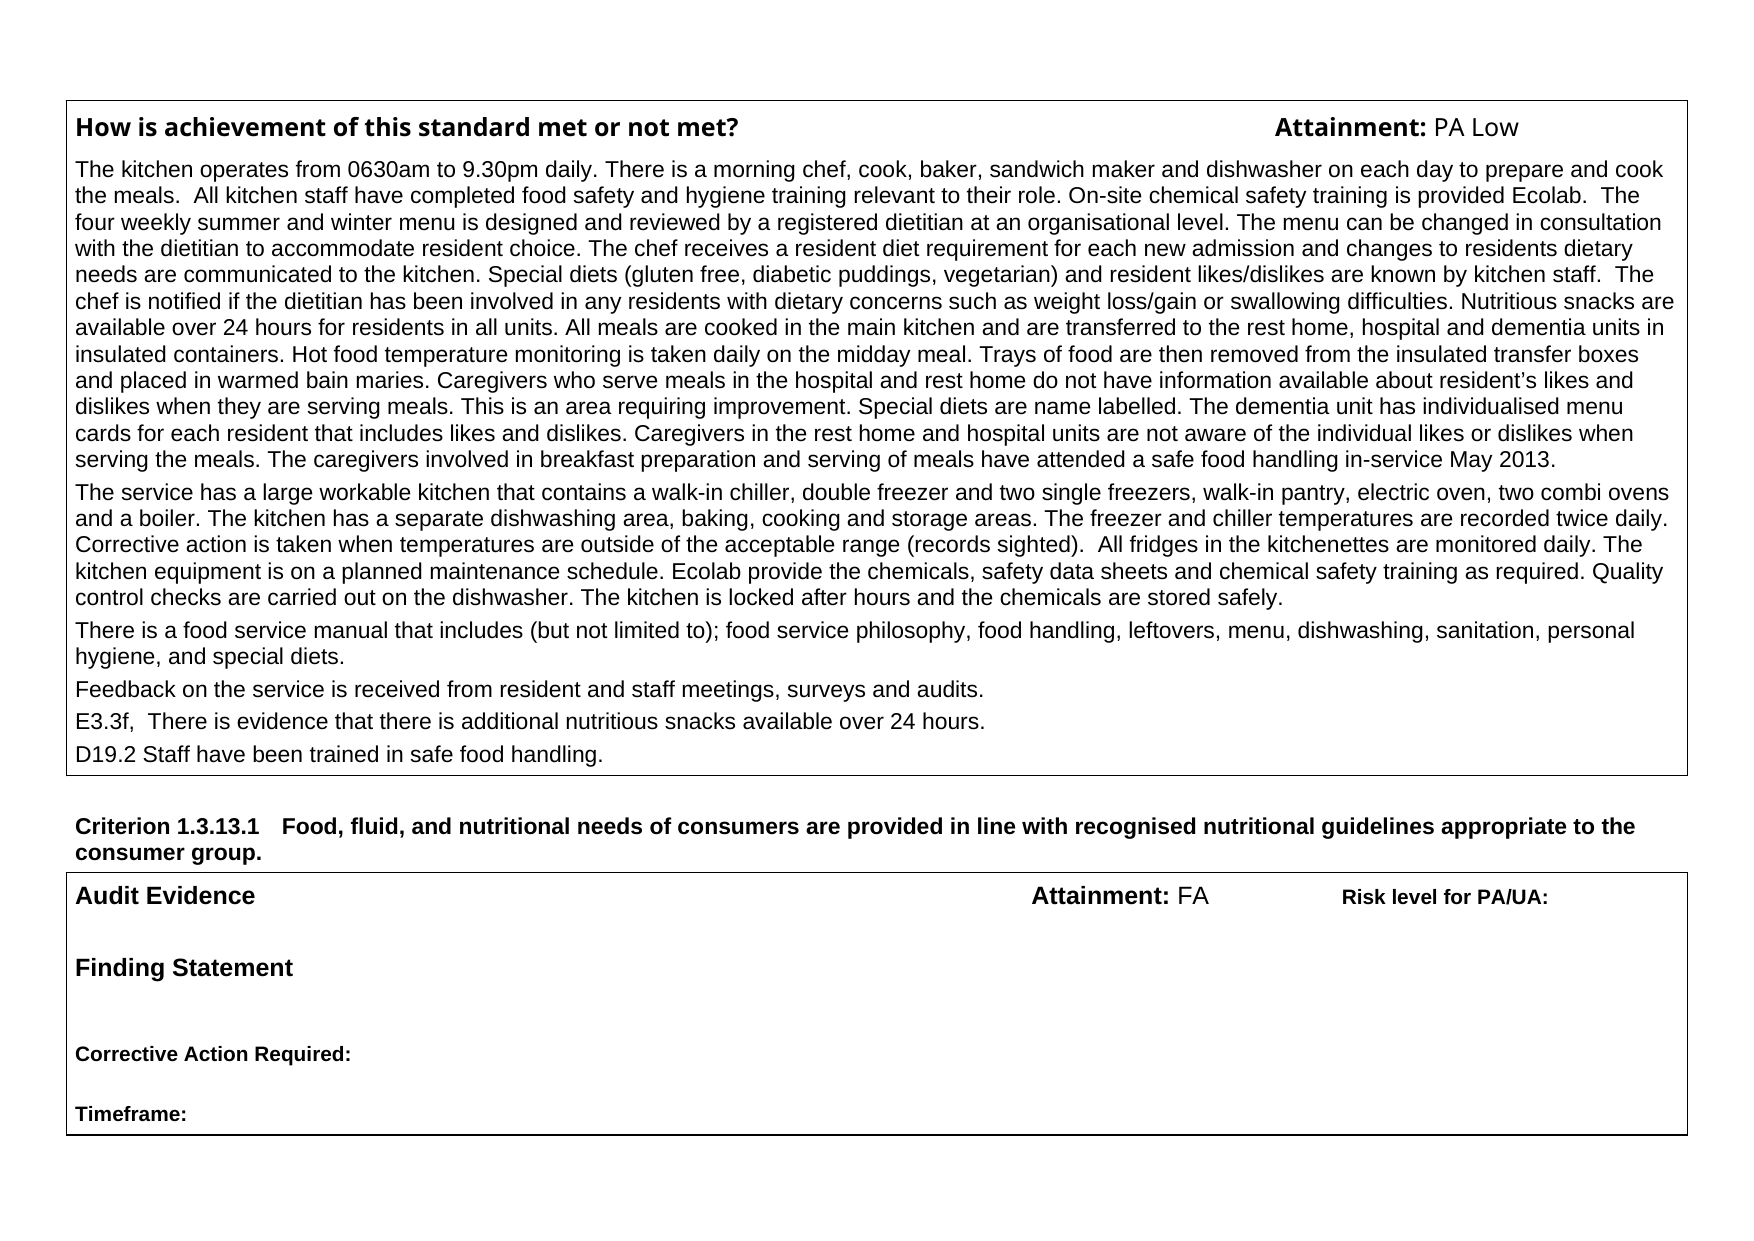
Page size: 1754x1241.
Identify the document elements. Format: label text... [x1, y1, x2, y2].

text Finding Statement [67, 943, 1687, 981]
text E3.3f, There is evidence that there is additional nutritious snacks available over 24 hours. [67, 699, 1687, 731]
text Criterion 1.3.13.1 Food, fluid, and nutritional needs of consumers are provided in line with recognised nutritional guidelines appropriate to the consumer group. [75, 813, 1679, 866]
text The kitchen operates from 0630am to 9.30pm daily. There is a morning chef, cook, baker, sandwich maker and dishwasher on each day to prepare and cook the meals. All kitchen staff have completed food safety and hygiene training relevant to their role. On-site chemical safety training is provided Ecolab. The four weekly summer and winter menu is designed and reviewed by a registered dietitian at an organisational level. The menu can be changed in consultation with the dietitian to accommodate resident choice. The chef receives a resident diet requirement for each new admission and changes to residents dietary needs are communicated to the kitchen. Special diets (gluten free, diabetic puddings, vegetarian) and resident likes/dislikes are known by kitchen staff. The chef is notified if the dietitian has been involved in any residents with dietary concerns such as weight loss/gain or swallowing difficulties. Nutritious snacks are available over 24 hours for residents in all units. All meals are cooked in the main kitchen and are transferred to the rest home, hospital and dementia units in insulated containers. Hot food temperature monitoring is taken daily on the midday meal. Trays of food are then removed from the insulated transfer boxes and placed in warmed bain maries. Caregivers who serve meals in the hospital and rest home do not have information available about resident’s likes and dislikes when they are serving meals. This is an area requiring improvement. Special diets are name labelled. The dementia unit has individualised menu cards for each resident that includes likes and dislikes. Caregivers in the rest home and hospital units are not aware of the individual likes or dislikes when serving the meals. The caregivers involved in breakfast preparation and serving of meals have attended a safe food handling in-service May 2013. [67, 147, 1687, 469]
text Corrective Action Required: [75, 1042, 1679, 1066]
text There is a food service manual that includes (but not limited to); food service philosophy, food handling, leftovers, menu, dishwashing, sanitation, personal hygiene, and special diets. [67, 607, 1687, 666]
text Audit Evidence Attainment: FA Risk level for PA/UA: [67, 873, 1687, 910]
text The service has a large workable kitchen that contains a walk-in chiller, double freezer and two single freezers, walk-in pantry, electric oven, two combi ovens and a boiler. The kitchen has a separate dishwashing area, baking, cooking and storage areas. The freezer and chiller temperatures are recorded twice daily. Corrective action is taken when temperatures are outside of the acceptable range (records sighted). All fridges in the kitchenettes are monitored daily. The kitchen equipment is on a planned maintenance schedule. Ecolab provide the chemicals, safety data sheets and chemical safety training as required. Quality control checks are carried out on the dishwasher. The kitchen is locked after hours and the chemicals are stored safely. [67, 469, 1687, 607]
text Feedback on the service is received from resident and staff meetings, surveys and audits. [67, 666, 1687, 699]
text D19.2 Staff have been trained in safe food handling. [67, 731, 1687, 775]
text Timeframe: [67, 1093, 1687, 1134]
text How is achievement of this standard met or not met? Attainment: PA Low [67, 101, 1687, 143]
